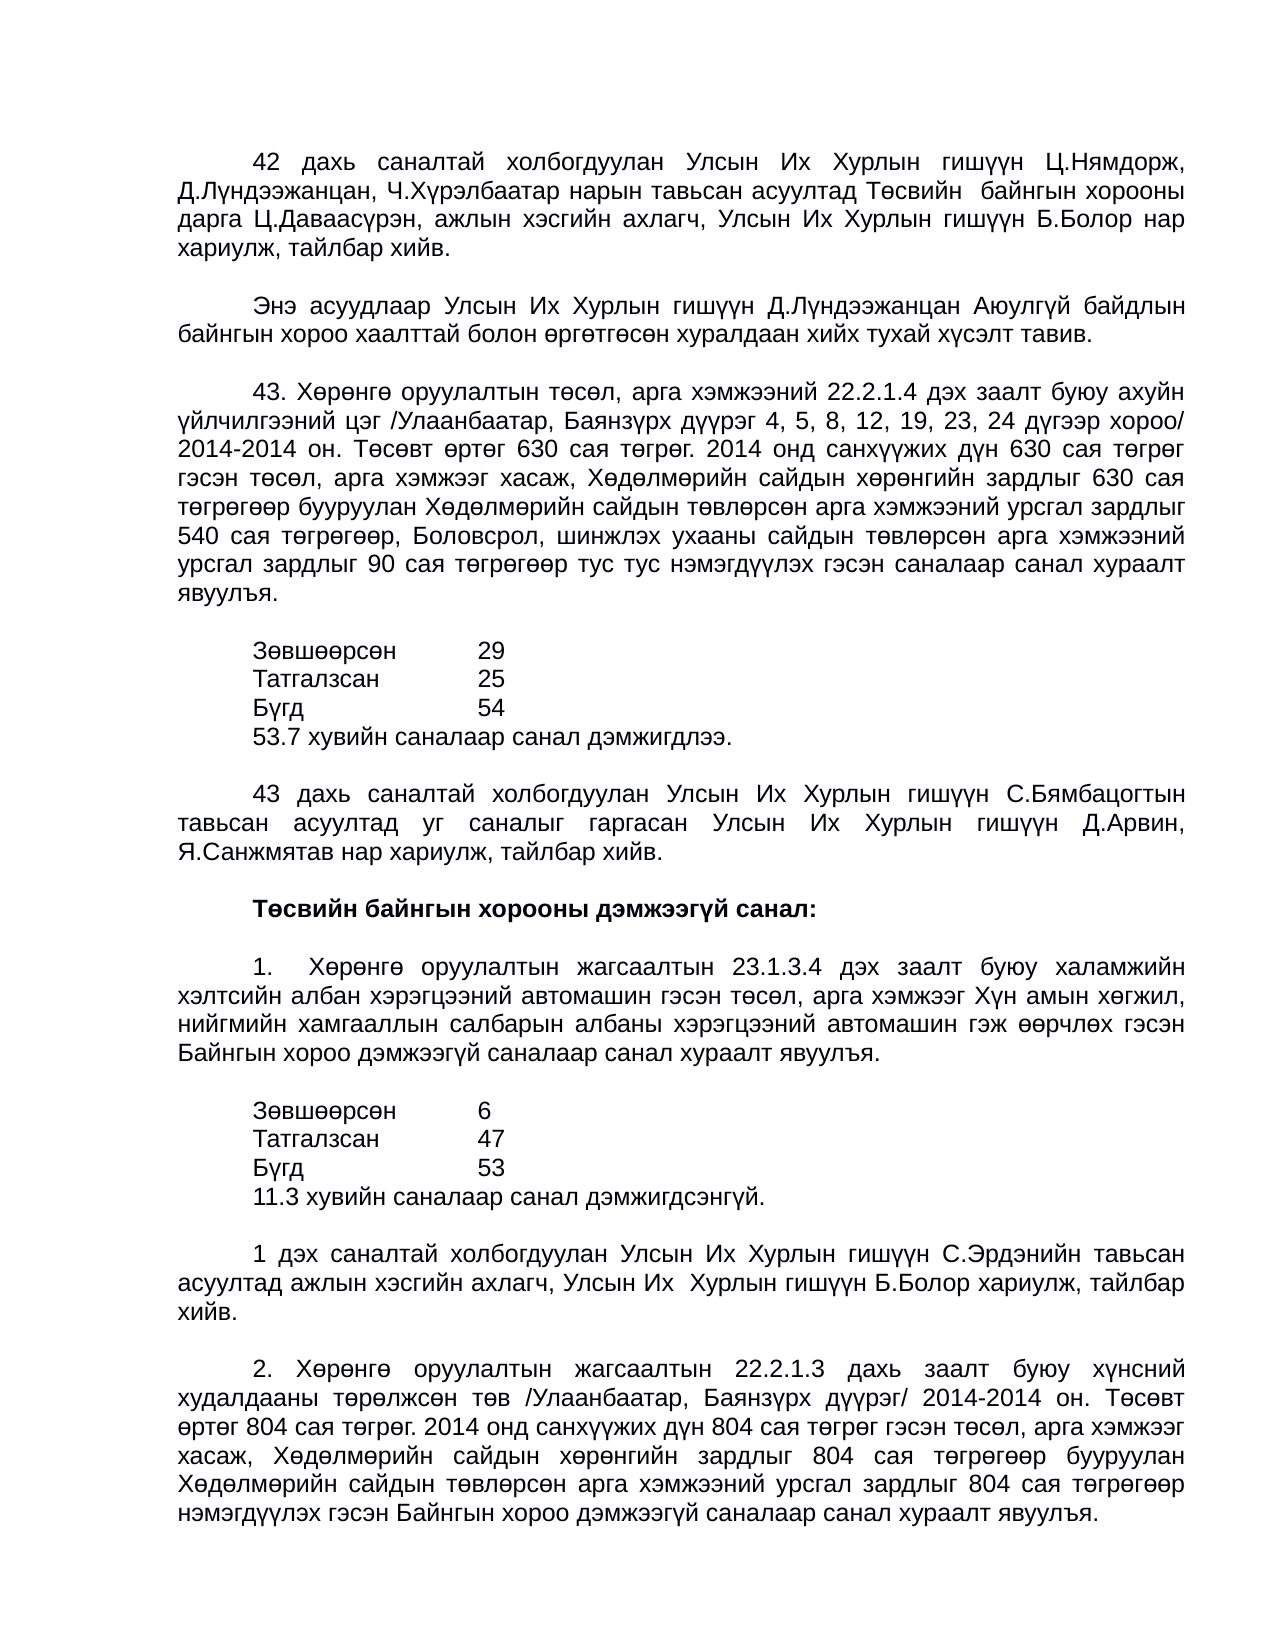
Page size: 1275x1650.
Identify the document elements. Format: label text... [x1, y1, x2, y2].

text 43 дахь саналтай холбогдуулан Улсын Их Хурлын гишүүн С.Бямбацогтын тавьсан асуултад уг саналыг гаргасан Улсын Их Хурлын гишүүн Д.Арвин, Я.Санжмятав нар хариулж, тайлбар хийв. [177, 779, 1186, 866]
text 42 дахь саналтай холбогдуулан Улсын Их Хурлын гишүүн Ц.Нямдорж, Д.Лүндээжанцан, Ч.Хүрэлбаатар нарын тавьсан асуултад Төсвийн байнгын хорооны дарга Ц.Даваасүрэн, ажлын хэсгийн ахлагч, Улсын Их Хурлын гишүүн Б.Болор нар хариулж, тайлбар хийв. [177, 147, 1186, 262]
text Бүгд 53 [177, 1153, 1186, 1182]
text Татгалзсан 25 [177, 664, 1186, 693]
text 53.7 хувийн саналаар санал дэмжигдлээ. [177, 722, 1186, 751]
text 2. Хөрөнгө оруулалтын жагсаалтын 22.2.1.3 дахь заалт буюу хүнсний худалдааны төрөлжсөн төв /Улаанбаатар, Баянзүрх дүүрэг/ 2014-2014 он. Төсөвт өртөг 804 сая төгрөг. 2014 онд санхүүжих дүн 804 сая төгрөг гэсэн төсөл, арга хэмжээг хасаж, Хөдөлмөрийн сайдын хөрөнгийн зардлыг 804 сая төгрөгөөр бууруулан Хөдөлмөрийн сайдын төвлөрсөн арга хэмжээний урсгал зардлыг 804 сая төгрөгөөр нэмэгдүүлэх гэсэн Байнгын хороо дэмжээгүй саналаар санал хураалт явуулъя. [177, 1354, 1186, 1527]
text 1. Хөрөнгө оруулалтын жагсаалтын 23.1.3.4 дэх заалт буюу халамжийн хэлтсийн албан хэрэгцээний автомашин гэсэн төсөл, арга хэмжээг Хүн амын хөгжил, нийгмийн хамгааллын салбарын албаны хэрэгцээний автомашин гэж өөрчлөх гэсэн Байнгын хороо дэмжээгүй саналаар санал хураалт явуулъя. [177, 952, 1186, 1067]
text Энэ асуудлаар Улсын Их Хурлын гишүүн Д.Лүндээжанцан Аюулгүй байдлын байнгын хороо хаалттай болон өргөтгөсөн хуралдаан хийх тухай хүсэлт тавив. [177, 291, 1186, 348]
text 11.3 хувийн саналаар санал дэмжигдсэнгүй. [177, 1182, 1186, 1211]
text 1 дэх саналтай холбогдуулан Улсын Их Хурлын гишүүн С.Эрдэнийн тавьсан асуултад ажлын хэсгийн ахлагч, Улсын Их Хурлын гишүүн Б.Болор хариулж, тайлбар хийв. [177, 1239, 1186, 1326]
text 43. Хөрөнгө оруулалтын төсөл, арга хэмжээний 22.2.1.4 дэх заалт буюу ахуйн үйлчилгээний цэг /Улаанбаатар, Баянзүрх дүүрэг 4, 5, 8, 12, 19, 23, 24 дүгээр хороо/ 2014-2014 он. Төсөвт өртөг 630 сая төгрөг. 2014 онд санхүүжих дүн 630 сая төгрөг гэсэн төсөл, арга хэмжээг хасаж, Хөдөлмөрийн сайдын хөрөнгийн зардлыг 630 сая төгрөгөөр бууруулан Хөдөлмөрийн сайдын төвлөрсөн арга хэмжээний урсгал зардлыг 540 сая төгрөгөөр, Боловсрол, шинжлэх ухааны сайдын төвлөрсөн арга хэмжээний урсгал зардлыг 90 сая төгрөгөөр тус тус нэмэгдүүлэх гэсэн саналаар санал хураалт явуулъя. [177, 377, 1186, 607]
text Зөвшөөрсөн 29 [177, 636, 1186, 664]
text Зөвшөөрсөн 6 [177, 1096, 1186, 1124]
text Бүгд 54 [177, 693, 1186, 722]
text Төсвийн байнгын хорооны дэмжээгүй санал: [177, 894, 1186, 923]
text Татгалзсан 47 [177, 1124, 1186, 1153]
